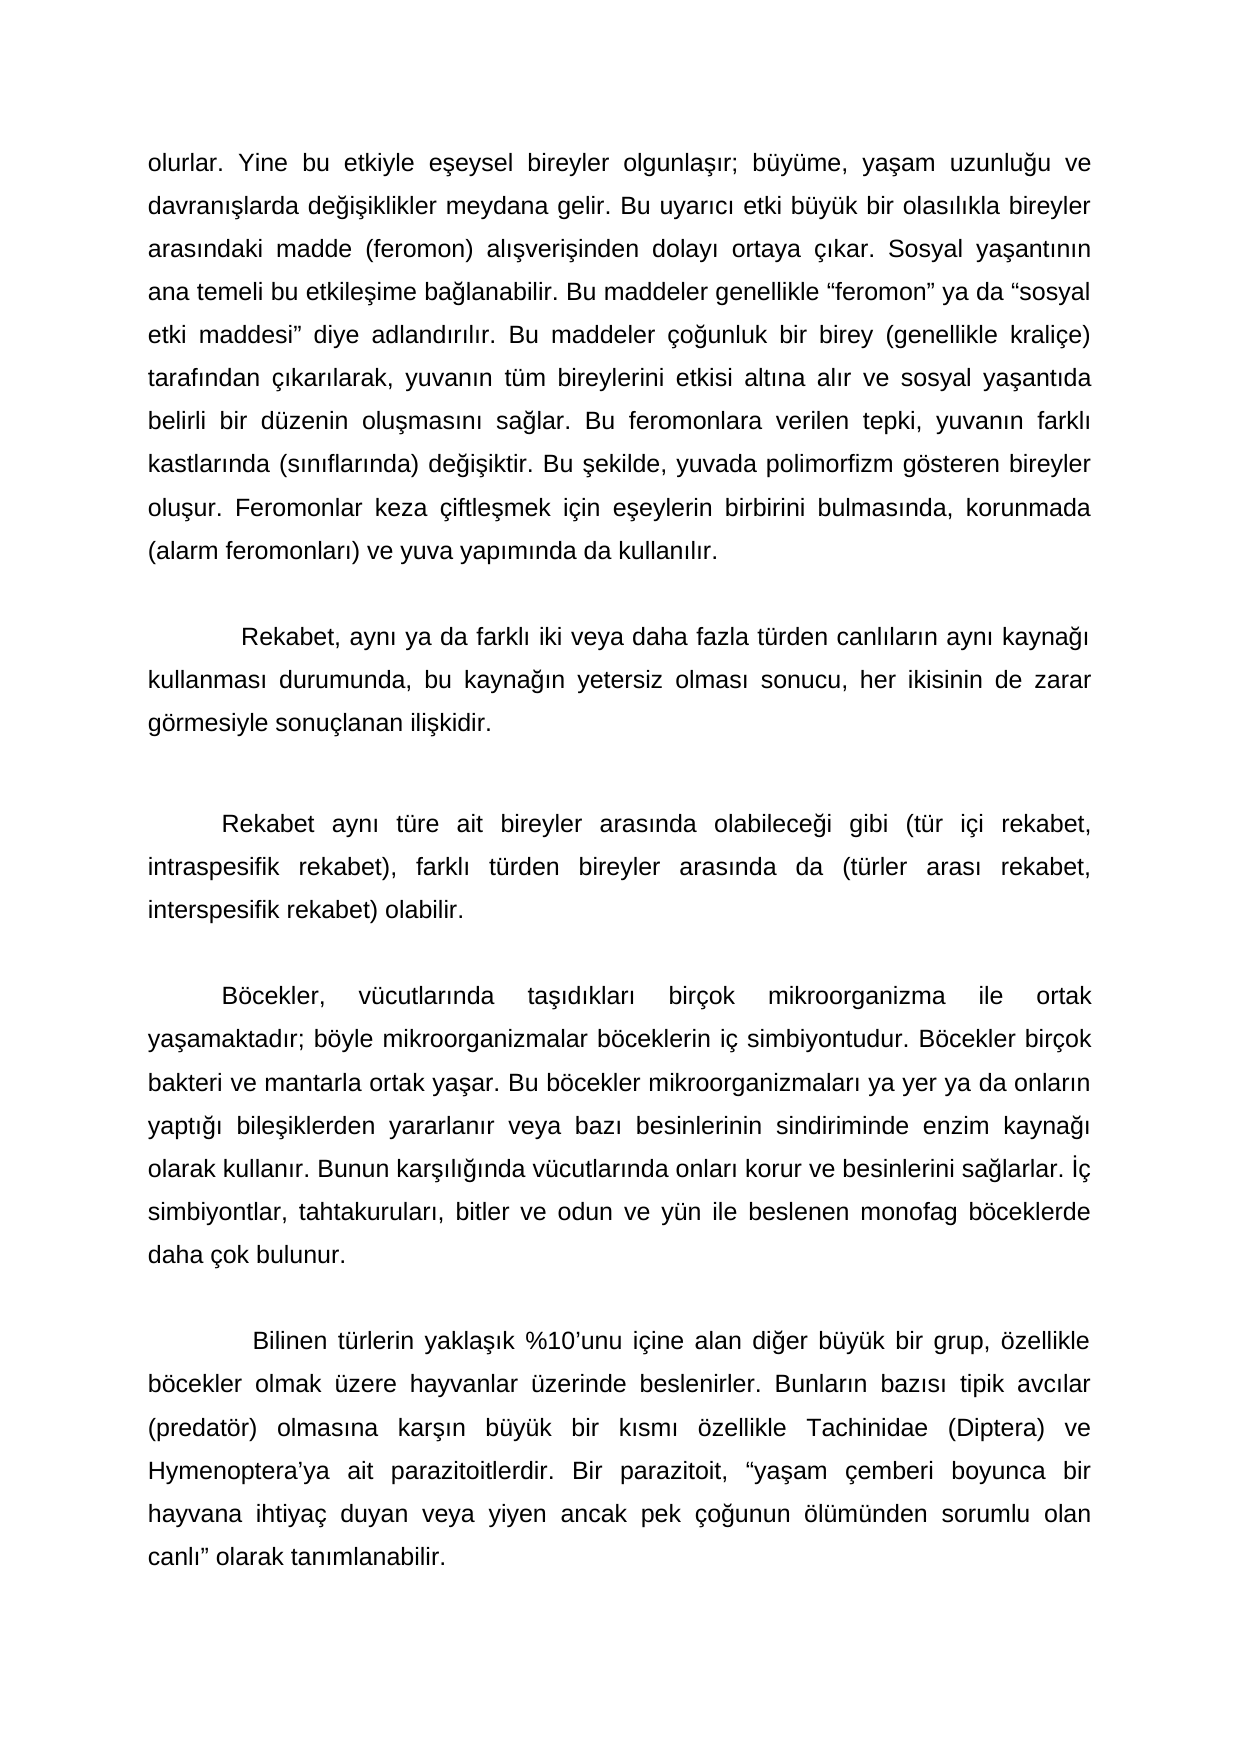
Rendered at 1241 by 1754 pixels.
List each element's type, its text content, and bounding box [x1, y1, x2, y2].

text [148, 148, 1093, 564]
text Rekabet aynı türe ait bireyler arasında olabileceği gibi (tür içi rekabet, intraspesifik rekabet), farklı türden bireyler arasında da (türler arası rekabet, interspesifik rekabet) olabilir. [148, 809, 1093, 924]
text Böcekler, vücutlarında taşıdıkları birçok mikroorganizma ile ortak yaşamaktadır; böyle mikroorganizmalar böceklerin iç simbiyontudur. Böcekler birçok bakteri ve mantarla ortak yaşar. Bu böcekler mikroorganizmaları ya yer ya da onların yaptığı bileşiklerden yararlanır veya bazı besinlerinin sindiriminde enzim kaynağı olarak kullanır. Bunun karşılığında vücutlarında onları korur ve besinlerini sağlarlar. İç simbiyontlar, tahtakuruları, bitler ve odun ve yün ile beslenen monofag böceklerde daha çok bulunur. [148, 981, 1093, 1269]
text Rekabet, aynı ya da farklı iki veya daha fazla türden canlıların aynı kaynağı kullanması durumunda, bu kaynağın yetersiz olması sonucu, her ikisinin de zarar görmesiyle sonuçlanan ilişkidir. [148, 622, 1093, 737]
text Bilinen türlerin yaklaşık %10’unu içine alan diğer büyük bir grup, özellikle böcekler olmak üzere hayvanlar üzerinde beslenirler. Bunların bazısı tipik avcılar (predatör) olmasına karşın büyük bir kısmı özellikle Tachinidae (Diptera) ve Hymenoptera’ya ait parazitoitlerdir. Bir parazitoit, “yaşam çemberi boyunca bir hayvana ihtiyaç duyan veya yiyen ancak pek çoğunun ölümünden sorumlu olan canlı” olarak tanımlanabilir. [148, 1326, 1093, 1571]
